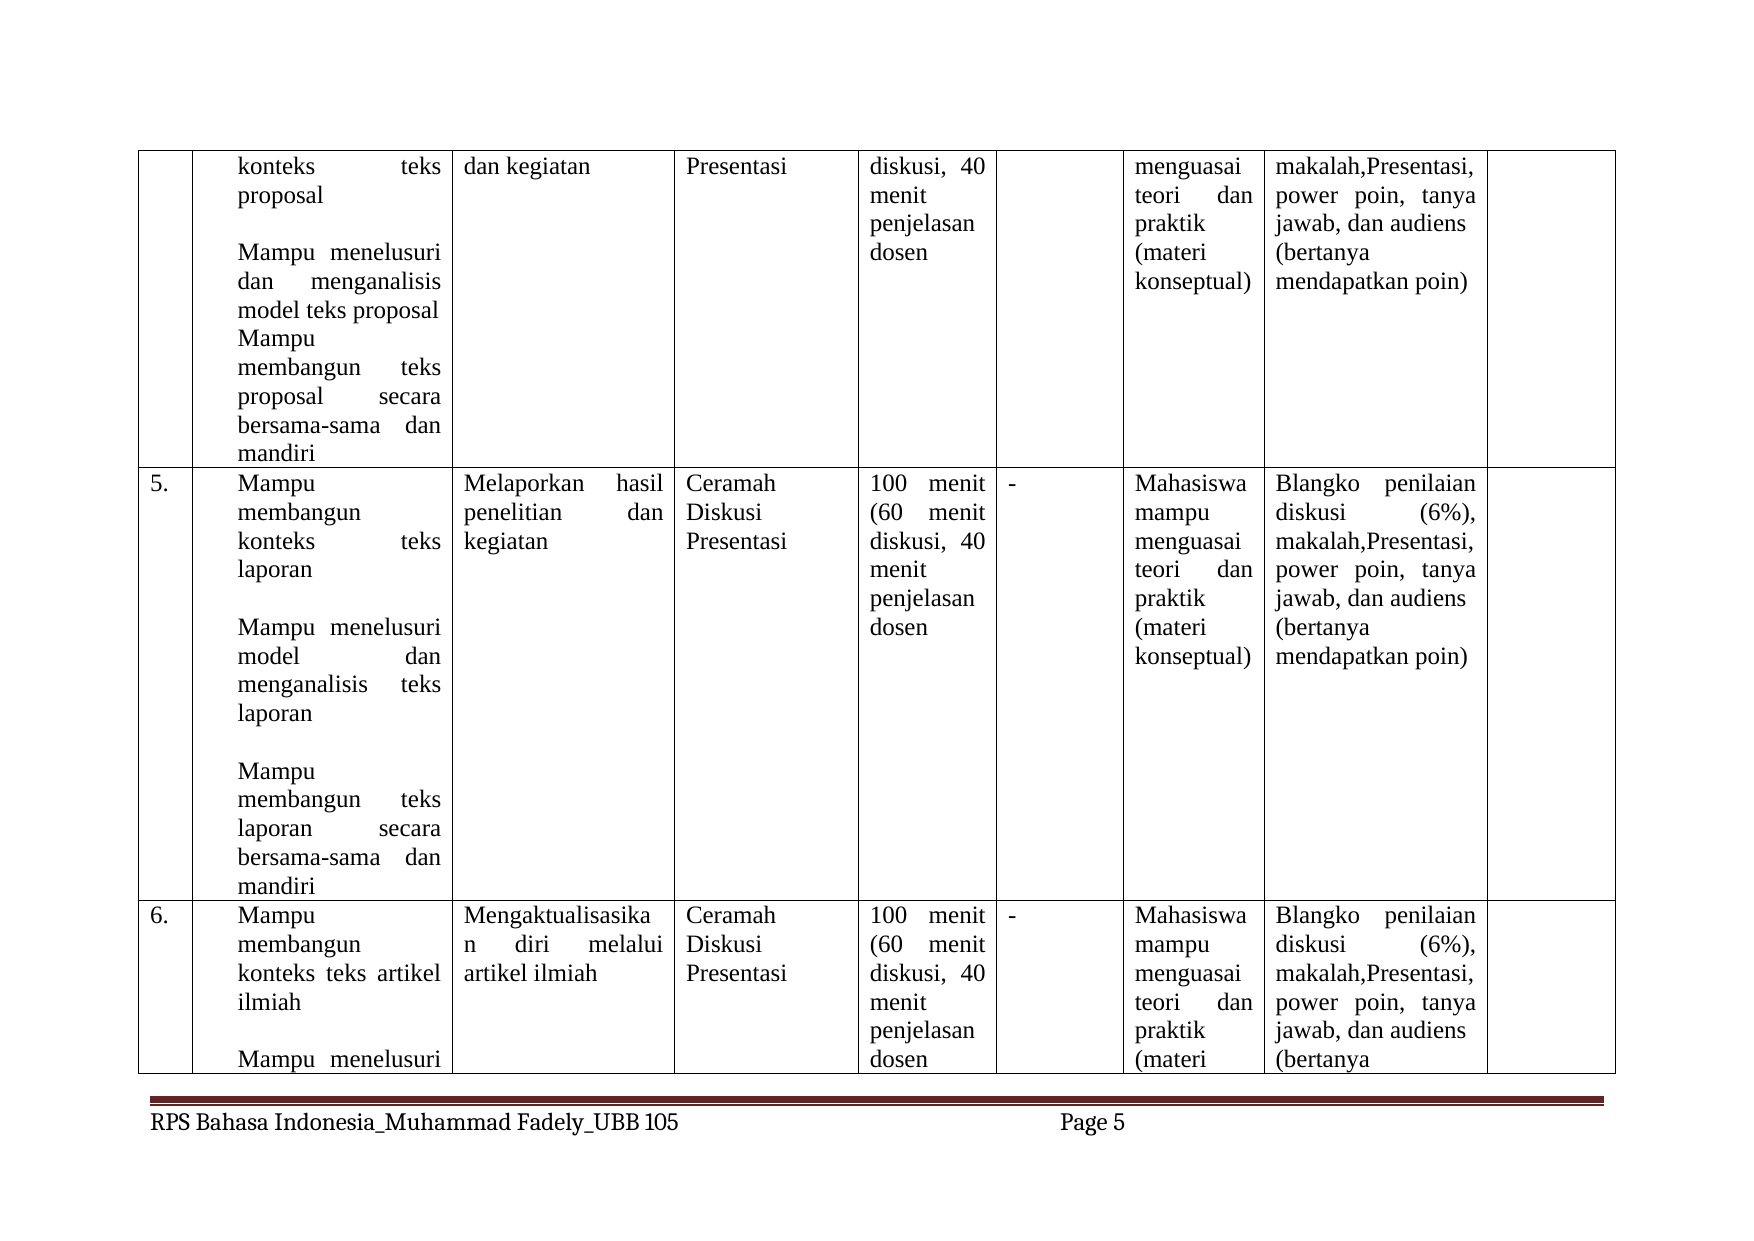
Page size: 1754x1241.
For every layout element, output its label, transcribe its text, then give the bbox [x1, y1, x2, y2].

table_cell 100 menit (60 menit diskusi, 40 menit penjelasan dosen [859, 468, 996, 899]
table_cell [1265, 151, 1487, 467]
table_cell 5. [139, 468, 192, 899]
table_cell Blangko penilaian diskusi (6%), makalah,Presentasi, power poin, tanya jawab, dan audiens (bertanya mendapatkan poin) [1265, 468, 1487, 899]
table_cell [453, 901, 674, 1073]
table_cell Mahasiswa mampu menguasai teori dan praktik (materi konseptual) [1124, 468, 1264, 899]
table_cell - [997, 151, 1123, 467]
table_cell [1124, 901, 1264, 1073]
table_cell [1488, 901, 1615, 1073]
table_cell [193, 901, 452, 1073]
table_cell - [997, 901, 1123, 1073]
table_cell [859, 151, 996, 467]
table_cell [859, 901, 996, 1073]
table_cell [675, 151, 858, 467]
table_cell Ceramah Diskusi Presentasi [675, 468, 858, 899]
table_cell Melaporkan hasil penelitian dan kegiatan [453, 468, 674, 899]
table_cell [675, 901, 858, 1073]
table_cell Mampu membangun konteks teks laporan Mampu menelusuri model dan menganalisis teks laporan Mampu membangun teks laporan secara bersama-sama dan mandiri [193, 468, 452, 899]
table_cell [193, 151, 452, 467]
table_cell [1124, 151, 1264, 467]
table_cell 4. [139, 151, 192, 467]
table_cell - [997, 468, 1123, 899]
table_cell [1488, 468, 1615, 899]
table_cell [453, 151, 674, 467]
table_cell 6. [139, 901, 192, 1073]
table_cell [1488, 151, 1615, 467]
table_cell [1265, 901, 1487, 1073]
